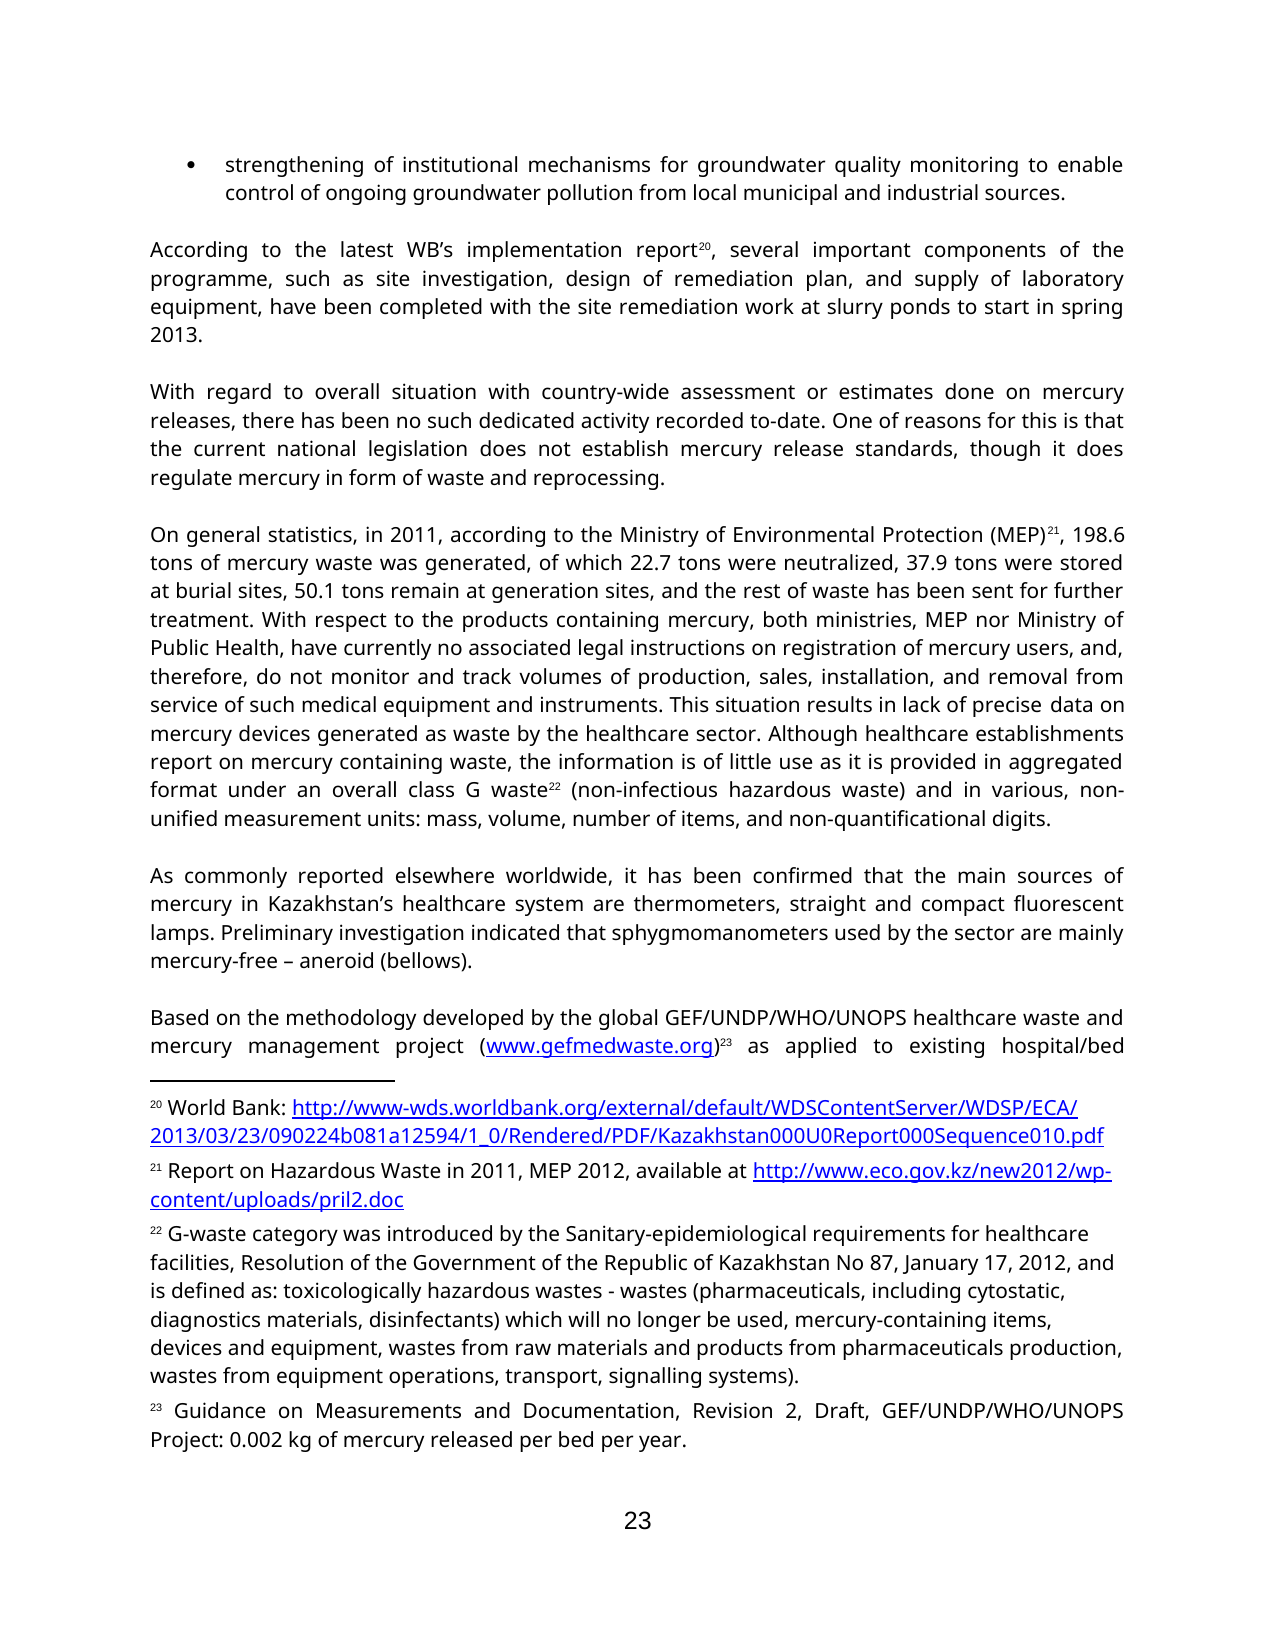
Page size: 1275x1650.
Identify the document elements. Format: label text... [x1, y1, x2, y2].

text On general statistics, in 2011, according to the Ministry of Environmental Protection (MEP), 198.6 tons of mercury waste was generated, of which 22.7 tons were neutralized, 37.9 tons were stored at burial sites, 50.1 tons remain at generation sites, and the rest of waste has been sent for further treatment. With respect to the products containing mercury, both ministries, MEP nor Ministry of Public Health, have currently no associated legal instructions on registration of mercury users, and, therefore, do not monitor and track volumes of production, sales, installation, and removal from service of such medical equipment and instruments. This situation results in lack of precise data on mercury devices generated as waste by the healthcare sector. Although healthcare establishments report on mercury containing waste, the information is of little use as it is provided in aggregated format under an overall class G waste (non-infectious hazardous waste) and in various, non-unified measurement units: mass, volume, number of items, and non-quantificational digits. [150, 520, 1125, 832]
text As commonly reported elsewhere worldwide, it has been confirmed that the main sources of mercury in Kazakhstan’s healthcare system are thermometers, straight and compact fluorescent lamps. Preliminary investigation indicated that sphygmomanometers used by the sector are mainly mercury-free – aneroid (bellows). [150, 861, 1125, 975]
text Based on the methodology developed by the global GEF/UNDP/WHO/UNOPS healthcare waste and mercury management project (www.gefmedwaste.org) as applied to existing hospital/bed statistics and the quantity of mercury waste originating from broken thermometers in Kazakhstan’ hospitals is estimated at 236.81 kg/year. A similar quantity of mercury is in medical devices which remain in use in the healthcare sector. No estimation was possible at this stage for lamps and other products containing mercury, being directly used by households. [150, 1003, 1125, 1060]
text According to the latest WB’s implementation report, several important components of the programme, such as site investigation, design of remediation plan, and supply of laboratory equipment, have been completed with the site remediation work at slurry ponds to start in spring 2013. [150, 235, 1125, 349]
text With regard to overall situation with country-wide assessment or estimates done on mercury releases, there has been no such dedicated activity recorded to-date. One of reasons for this is that the current national legislation does not establish mercury release standards, though it does regulate mercury in form of waste and reprocessing. [150, 377, 1125, 491]
list strengthening of institutional mechanisms for groundwater quality monitoring to enable control of ongoing groundwater pollution from local municipal and industrial sources. [187, 150, 1125, 207]
